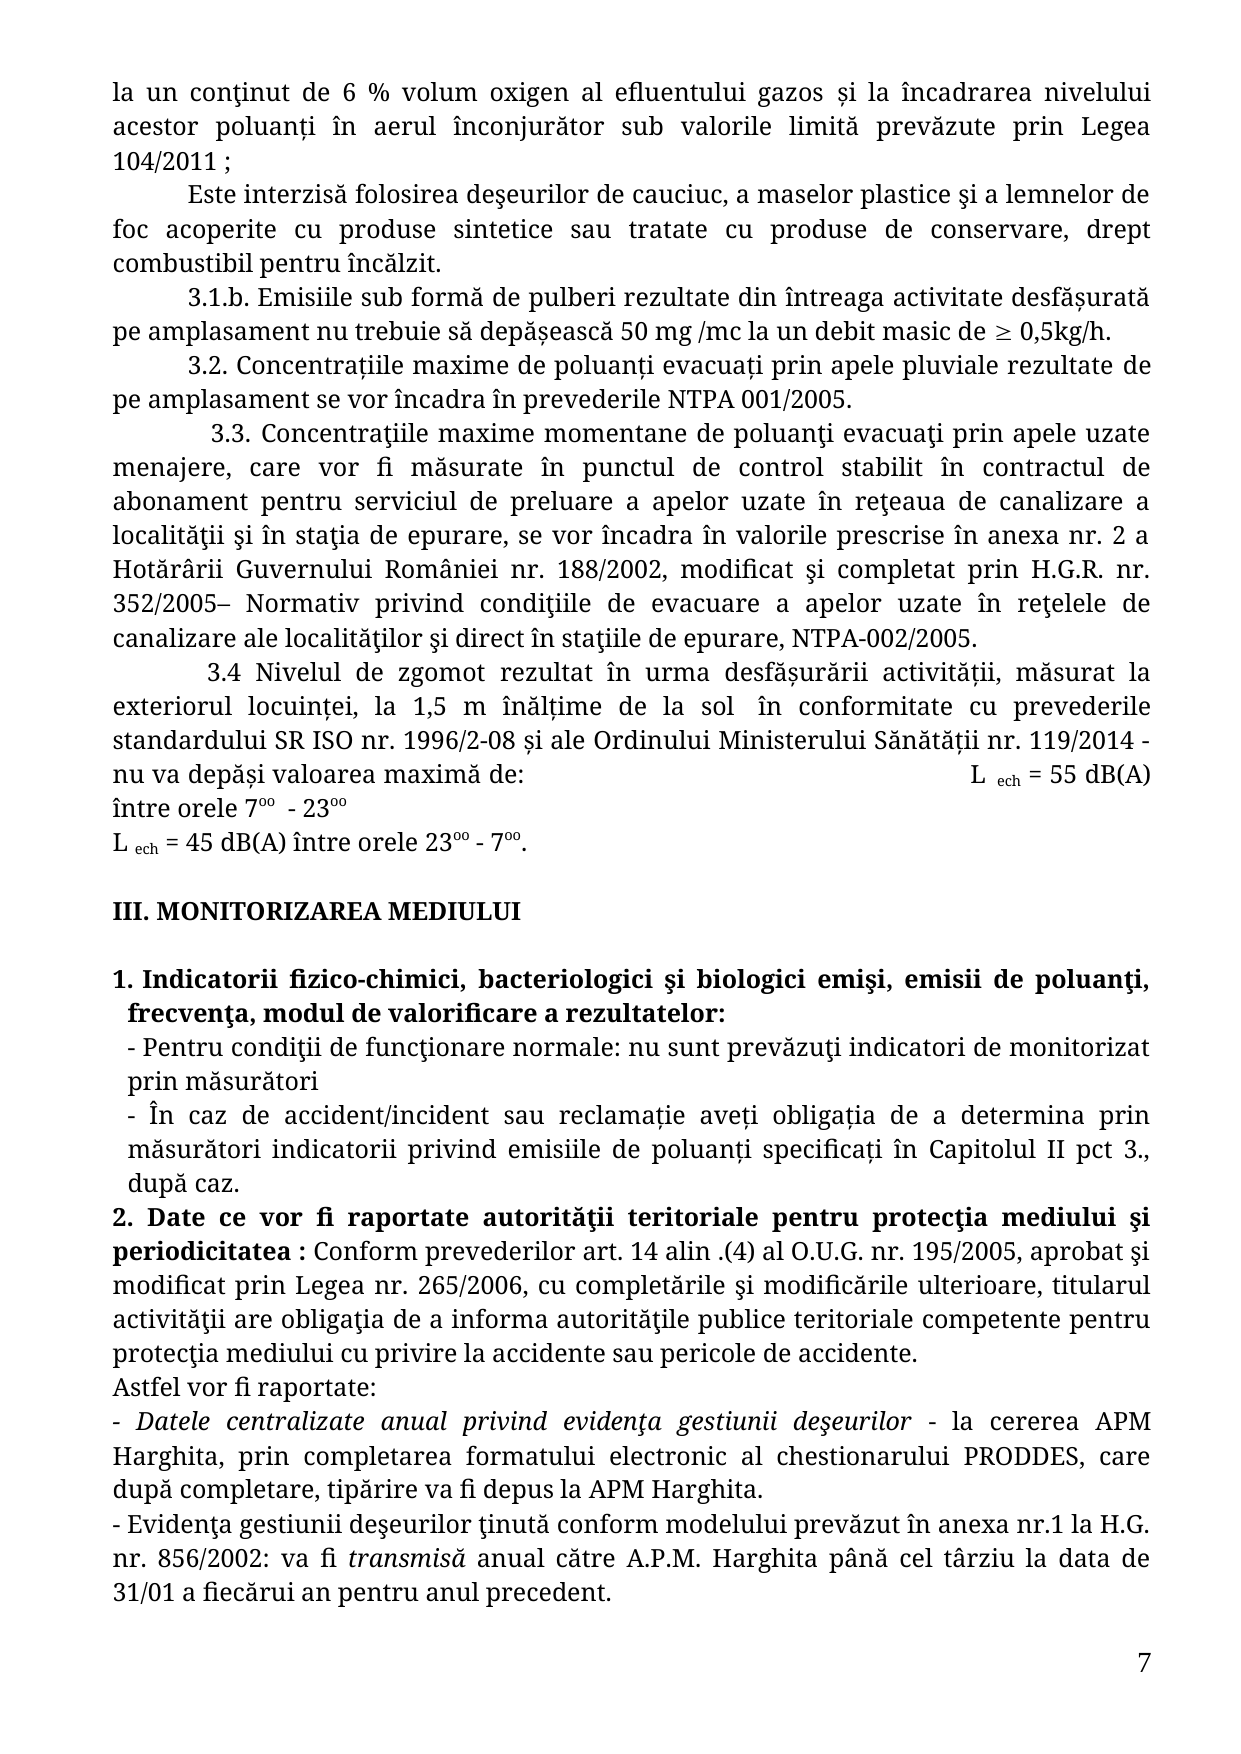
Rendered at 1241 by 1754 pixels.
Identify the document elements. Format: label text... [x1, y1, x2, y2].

text L ech = 45 dB(A) între orele 23oo - 7oo. [112, 825, 1152, 859]
text - Pentru condiţii de funcţionare normale: nu sunt prevăzuţi indicatori de monitorizat prin măsurători [127, 1029, 1152, 1097]
list Indicatorii fizico-chimici, bacteriologici şi biologici emişi, emisii de poluanţi, frecvenţa, modul de valorificare a rezultatelor: [112, 961, 1152, 1029]
text la un conţinut de 6 % volum oxigen al efluentului gazos şi la încadrarea nivelului acestor poluanţi în aerul înconjurător sub valorile limită prevăzute prin Legea 104/2011 ; [112, 75, 1152, 177]
text Este interzisă folosirea deşeurilor de cauciuc, a maselor plastice şi a lemnelor de foc acoperite cu produse sintetice sau tratate cu produse de conservare, drept combustibil pentru încălzit. [37, 177, 1152, 279]
text - Datele centralizate anual privind evidenţa gestiunii deşeurilor - la cererea APM Harghita, prin completarea formatului electronic al chestionarului PRODDES, care după completare, tipărire va fi depus la APM Harghita. [112, 1404, 1152, 1506]
text - Evidenţa gestiunii deşeurilor ţinută conform modelului prevăzut în anexa nr.1 la H.G. nr. 856/2002: va fi transmisă anual către A.P.M. Harghita până cel târziu la data de 31/01 a fiecărui an pentru anul precedent. [112, 1506, 1152, 1608]
text 3.1.b. Emisiile sub formă de pulberi rezultate din întreaga activitate desfăşurată pe amplasament nu trebuie să depăşească 50 mg /mc la un debit masic de 0,5kg/h. [112, 279, 1152, 347]
text 3.4 Nivelul de zgomot rezultat în urma desfăşurării activităţii, măsurat la exteriorul locuinţei, la 1,5 m înălţime de la sol în conformitate cu prevederile standardului SR ISO nr. 1996/2-08 şi ale Ordinului Ministerului Sănătăţii nr. 119/2014 - nu va depăşi valoarea maximă de: L ech = 55 dB(A) între orele 7oo - 23oo [112, 655, 1152, 825]
text - În caz de accident/incident sau reclamaţie aveţi obligaţia de a determina prin măsurători indicatorii privind emisiile de poluanţi specificaţi în Capitolul II pct 3., după caz. [127, 1097, 1152, 1200]
text 3.3. Concentraţiile maxime momentane de poluanţi evacuaţi prin apele uzate menajere, care vor fi măsurate în punctul de control stabilit în contractul de abonament pentru serviciul de preluare a apelor uzate în reţeaua de canalizare a localităţii şi în staţia de epurare, se vor încadra în valorile prescrise în anexa nr. 2 a Hotărârii Guvernului României nr. 188/2002, modificat şi completat prin H.G.R. nr. 352/2005– Normativ privind condiţiile de evacuare a apelor uzate în reţelele de canalizare ale localităţilor şi direct în staţiile de epurare, NTPA-002/2005. [112, 416, 1152, 655]
subtitle III. MONITORIZAREA MEDIULUI [112, 893, 1152, 927]
text 2. Date ce vor fi raportate autorităţii teritoriale pentru protecţia mediului şi periodicitatea : Conform prevederilor art. 14 alin .(4) al O.U.G. nr. 195/2005, aprobat şi modificat prin Legea nr. 265/2006, cu completările şi modificările ulterioare, titularul activităţii are obligaţia de a informa autorităţile publice teritoriale competente pentru protecţia mediului cu privire la accidente sau pericole de accidente. [112, 1200, 1152, 1370]
text Astfel vor fi raportate: [112, 1370, 1152, 1404]
text 3.2. Concentraţiile maxime de poluanţi evacuaţi prin apele pluviale rezultate de pe amplasament se vor încadra în prevederile NTPA 001/2005. [112, 347, 1152, 416]
